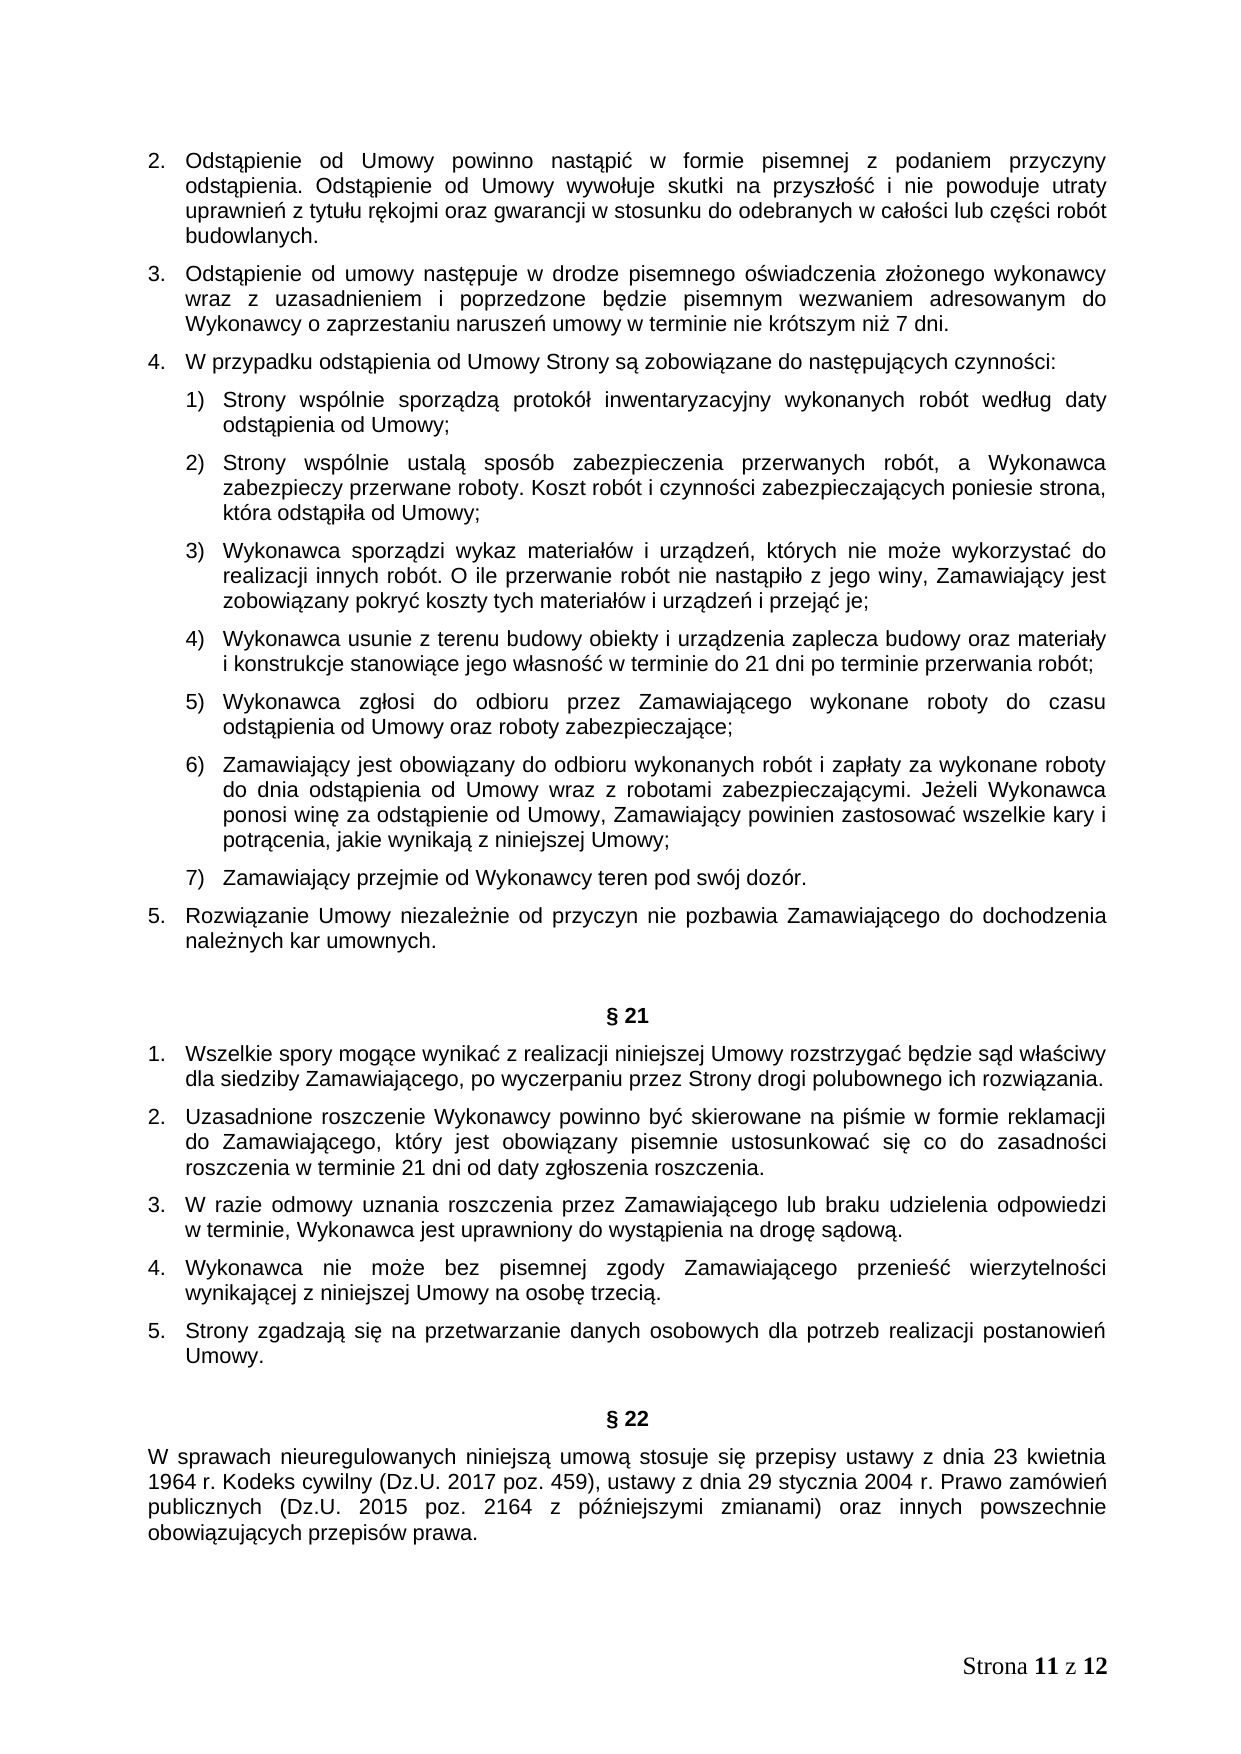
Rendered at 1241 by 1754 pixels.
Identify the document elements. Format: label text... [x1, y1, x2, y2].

text § 22 [148, 1406, 1107, 1431]
list Uzasadnione roszczenie Wykonawcy powinno być skierowane na piśmie w formie reklamacji do Zamawiającego, który jest obowiązany pisemnie ustosunkować się co do zasadności roszczenia w terminie 21 dni od daty zgłoszenia roszczenia. [148, 1104, 1107, 1180]
list Strony wspólnie sporządzą protokół inwentaryzacyjny wykonanych robót według daty odstąpienia od Umowy; [185, 387, 1107, 437]
list Wszelkie spory mogące wynikać z realizacji niniejszej Umowy rozstrzygać będzie sąd właściwy dla siedziby Zamawiającego, po wyczerpaniu przez Strony drogi polubownego ich rozwiązania. [148, 1041, 1107, 1092]
list Wykonawca usunie z terenu budowy obiekty i urządzenia zaplecza budowy oraz materiały i konstrukcje stanowiące jego własność w terminie do 21 dni po terminie przerwania robót; [185, 626, 1107, 676]
list W razie odmowy uznania roszczenia przez Zamawiającego lub braku udzielenia odpowiedzi w terminie, Wykonawca jest uprawniony do wystąpienia na drogę sądową. [148, 1192, 1107, 1243]
list Odstąpienie od Umowy powinno nastąpić w formie pisemnej z podaniem przyczyny odstąpienia. Odstąpienie od Umowy wywołuje skutki na przyszłość i nie powoduje utraty uprawnień z tytułu rękojmi oraz gwarancji w stosunku do odebranych w całości lub części robót budowlanych. [148, 148, 1107, 248]
list Rozwiązanie Umowy niezależnie od przyczyn nie pozbawia Zamawiającego do dochodzenia należnych kar umownych. [148, 903, 1107, 953]
list Zamawiający jest obowiązany do odbioru wykonanych robót i zapłaty za wykonane roboty do dnia odstąpienia od Umowy wraz z robotami zabezpieczającymi. Jeżeli Wykonawca ponosi winę za odstąpienie od Umowy, Zamawiający powinien zastosować wszelkie kary i potrącenia, jakie wynikają z niniejszej Umowy; [185, 752, 1107, 853]
list W przypadku odstąpienia od Umowy Strony są zobowiązane do następujących czynności: [148, 349, 1107, 374]
list Zamawiający przejmie od Wykonawcy teren pod swój dozór. [185, 865, 1107, 890]
list Strony zgadzają się na przetwarzanie danych osobowych dla potrzeb realizacji postanowień Umowy. [148, 1318, 1107, 1368]
list Wykonawca zgłosi do odbioru przez Zamawiającego wykonane roboty do czasu odstąpienia od Umowy oraz roboty zabezpieczające; [185, 689, 1107, 739]
text W sprawach nieuregulowanych niniejszą umową stosuje się przepisy ustawy z dnia 23 kwietnia 1964 r. Kodeks cywilny (Dz.U. 2017 poz. 459), ustawy z dnia 29 stycznia 2004 r. Prawo zamówień publicznych (Dz.U. 2015 poz. 2164 z późniejszymi zmianami) oraz innych powszechnie obowiązujących przepisów prawa. [148, 1444, 1107, 1545]
list Wykonawca nie może bez pisemnej zgody Zamawiającego przenieść wierzytelności wynikającej z niniejszej Umowy na osobę trzecią. [148, 1255, 1107, 1306]
text § 21 [148, 1003, 1107, 1029]
list Strony wspólnie ustalą sposób zabezpieczenia przerwanych robót, a Wykonawca zabezpieczy przerwane roboty. Koszt robót i czynności zabezpieczających poniesie strona, która odstąpiła od Umowy; [185, 450, 1107, 525]
list Odstąpienie od umowy następuje w drodze pisemnego oświadczenia złożonego wykonawcy wraz z uzasadnieniem i poprzedzone będzie pisemnym wezwaniem adresowanym do Wykonawcy o zaprzestaniu naruszeń umowy w terminie nie krótszym niż 7 dni. [148, 261, 1107, 337]
list Wykonawca sporządzi wykaz materiałów i urządzeń, których nie może wykorzystać do realizacji innych robót. O ile przerwanie robót nie nastąpiło z jego winy, Zamawiający jest zobowiązany pokryć koszty tych materiałów i urządzeń i przejąć je; [185, 538, 1107, 613]
